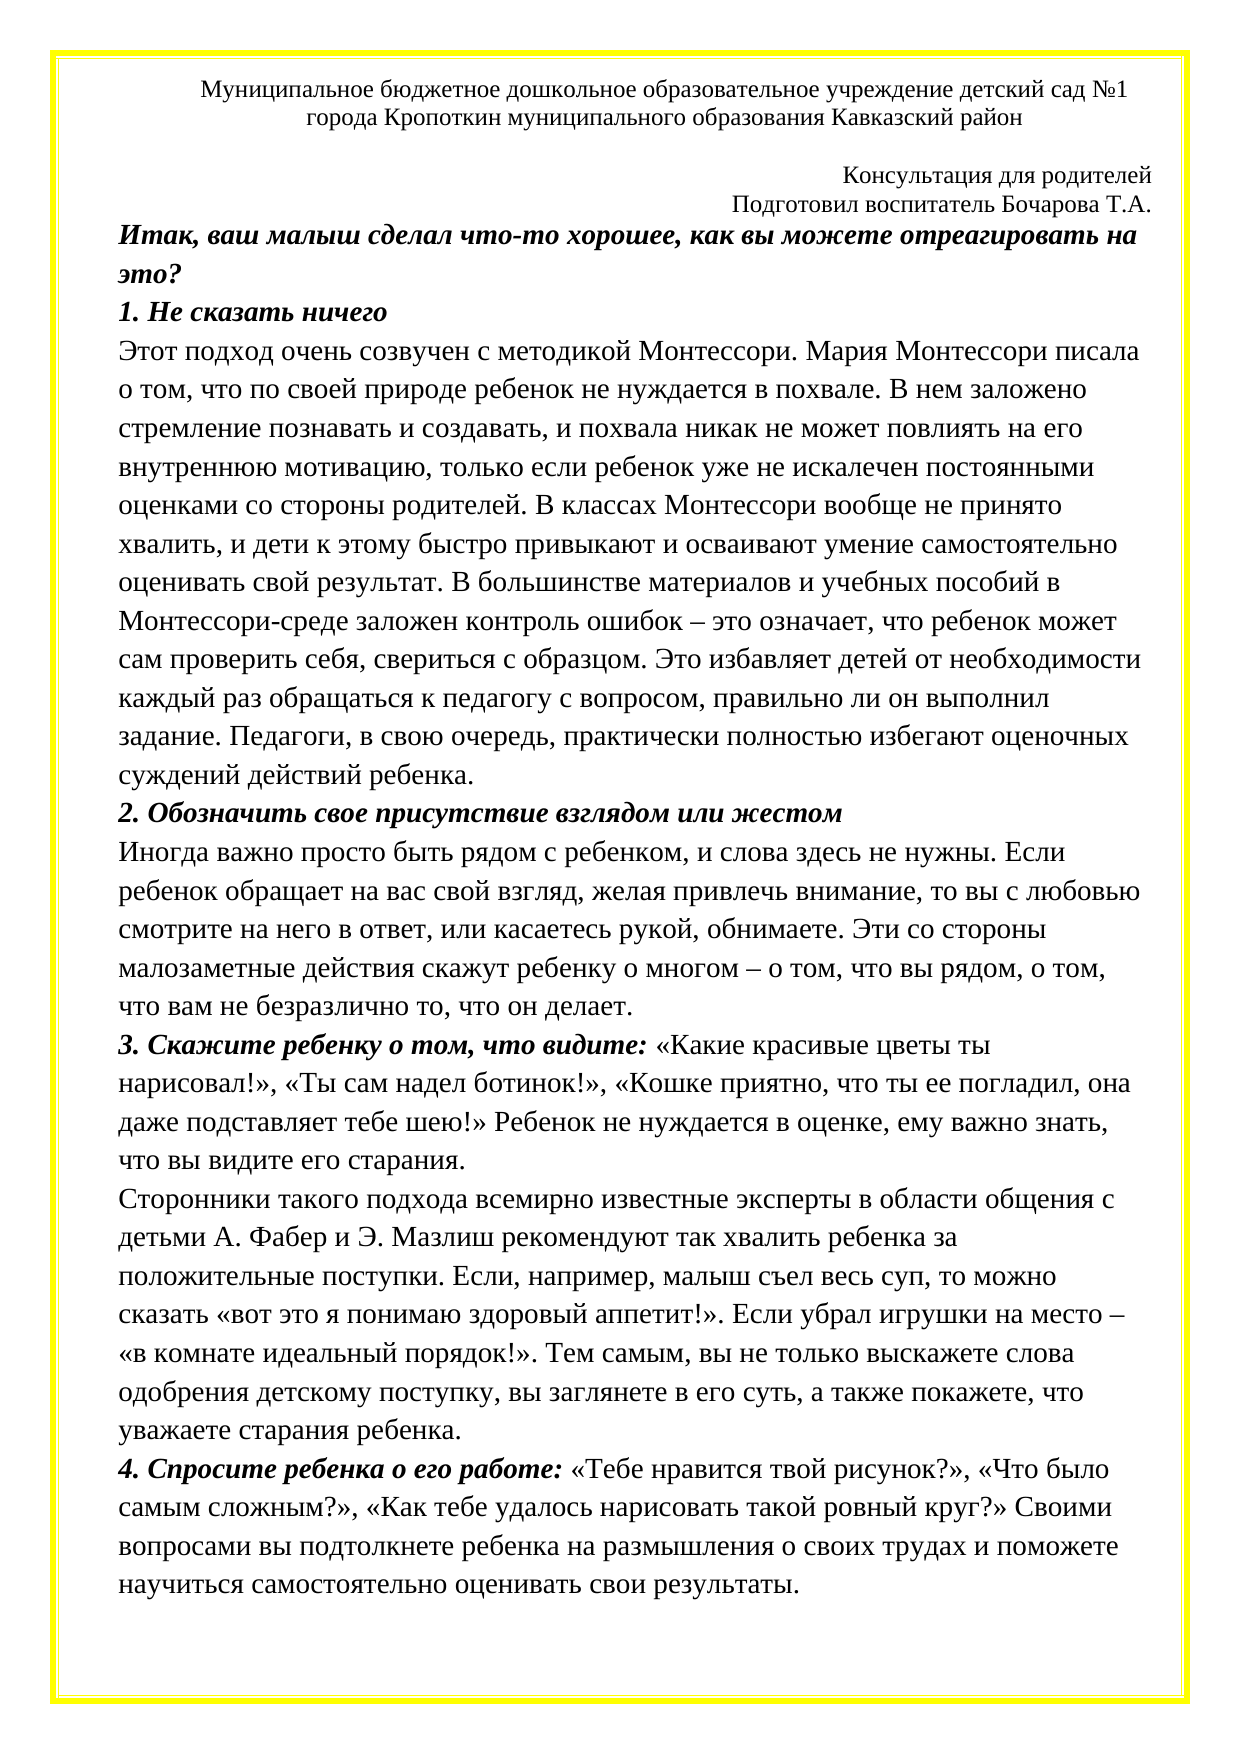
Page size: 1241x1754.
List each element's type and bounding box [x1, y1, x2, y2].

text [118, 217, 1152, 1600]
